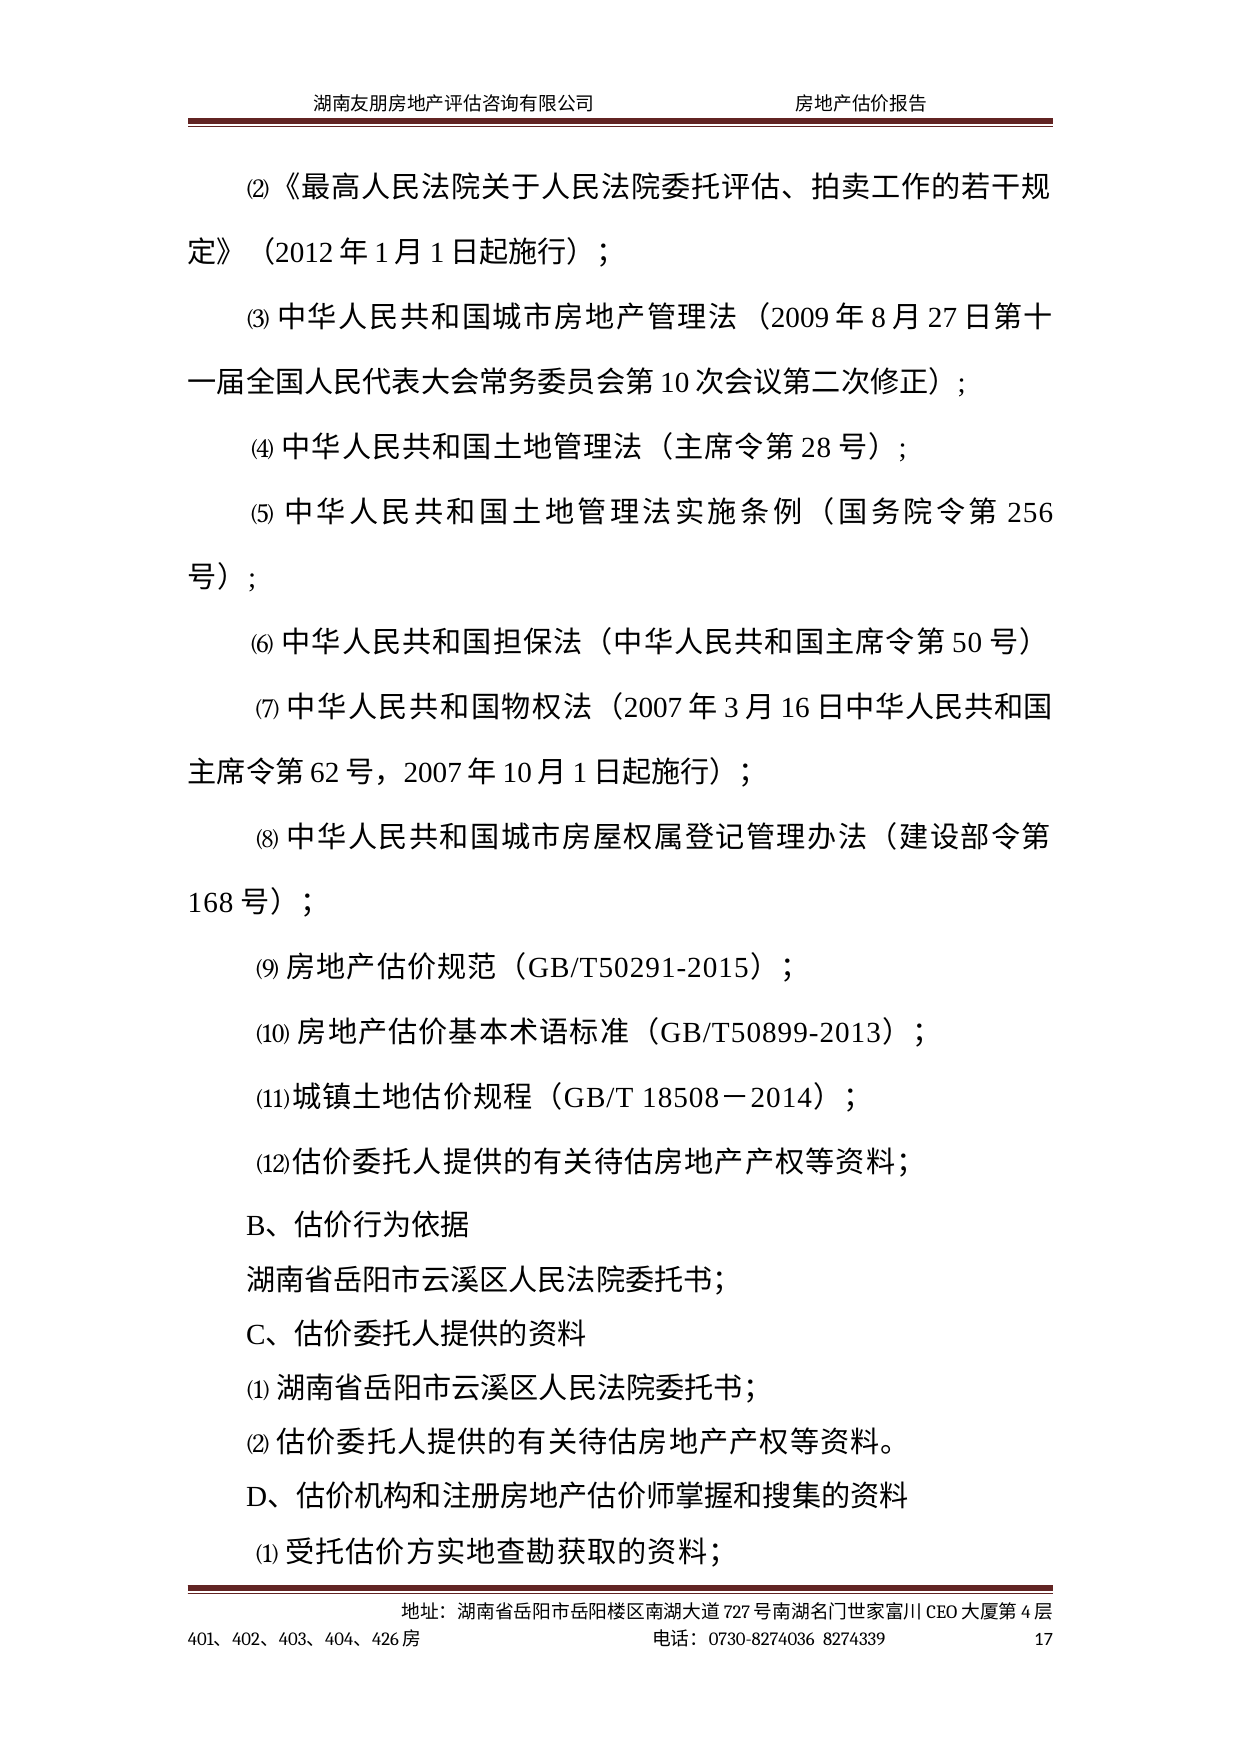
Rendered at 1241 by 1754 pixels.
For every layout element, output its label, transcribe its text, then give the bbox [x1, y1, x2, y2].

text ⑽房地产估价基本术语标准（GB/T50899-2013）； [187, 997, 1053, 1062]
text ⑵估价委托人提供的有关待估房地产产权等资料。 [187, 1409, 1053, 1463]
text B、估价行为依据 [187, 1192, 1053, 1247]
text ⑶中华人民共和国城市房地产管理法（2009年8月27日第十一届全国人民代表大会常务委员会第10次会议第二次修正）; [187, 282, 1053, 412]
text ⑿估价委托人提供的有关待估房地产产权等资料； [187, 1127, 1053, 1192]
text D、估价机构和注册房地产估价师掌握和搜集的资料 [187, 1463, 1053, 1517]
text ⑸中华人民共和国土地管理法实施条例（国务院令第256号）; [187, 477, 1053, 607]
text ⑹中华人民共和国担保法（中华人民共和国主席令第50号） [187, 607, 1053, 672]
text C、估价委托人提供的资料 [187, 1301, 1053, 1355]
text ⑷中华人民共和国土地管理法（主席令第28号）; [187, 412, 1053, 477]
text ⑵《最高人民法院关于人民法院委托评估、拍卖工作的若干规定》（2012年1月1日起施行）； [187, 152, 1053, 282]
text 湖南省岳阳市云溪区人民法院委托书； [187, 1247, 1053, 1301]
text ⑻中华人民共和国城市房屋权属登记管理办法（建设部令第168号）； [187, 802, 1053, 932]
text ⑴湖南省岳阳市云溪区人民法院委托书； [187, 1355, 1053, 1409]
text ⑴受托估价方实地查勘获取的资料； [187, 1517, 1053, 1582]
text ⑼房地产估价规范（GB/T50291-2015）； [187, 932, 1053, 997]
text ⑺中华人民共和国物权法（2007年3月16日中华人民共和国主席令第62号，2007年10月1日起施行）； [187, 672, 1053, 802]
text ⑾城镇土地估价规程（GB/T 18508－2014）； [187, 1062, 1053, 1127]
